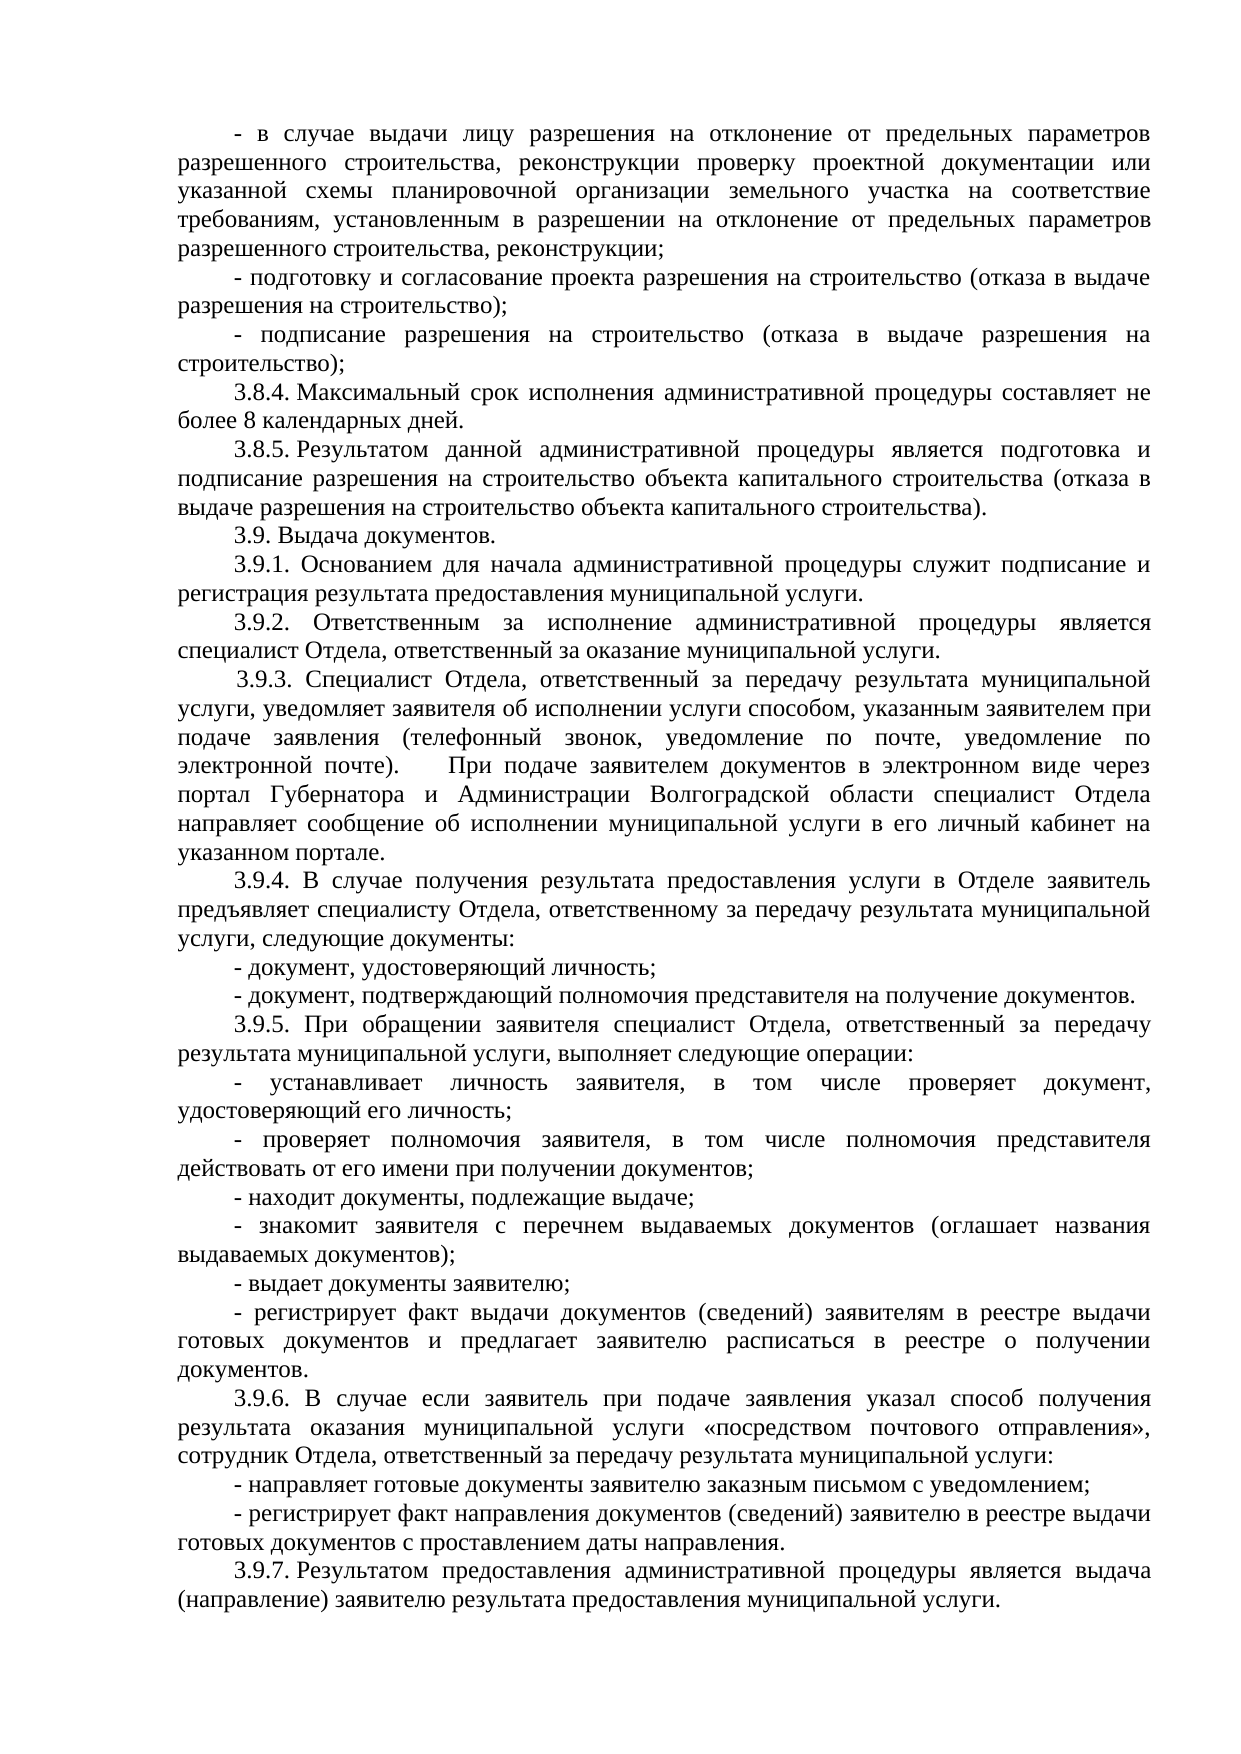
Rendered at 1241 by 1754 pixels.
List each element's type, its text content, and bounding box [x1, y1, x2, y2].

text - документ, удостоверяющий личность; [177, 952, 1152, 981]
text 3.9.2. Ответственным за исполнение административной процедуры является специалист Отдела, ответственный за оказание муниципальной услуги. [177, 607, 1152, 664]
text - регистрирует факт выдачи документов (сведений) заявителям в реестре выдачи готовых документов и предлагает заявителю расписаться в реестре о получении документов. [177, 1297, 1152, 1383]
text - в случае выдачи лицу разрешения на отклонение от предельных параметров разрешенного строительства, реконструкции проверку проектной документации или указанной схемы планировочной организации земельного участка на соответствие требованиям, установленным в разрешении на отклонение от предельных параметров разрешенного строительства, реконструкции; [177, 118, 1152, 262]
text 3.9.5. При обращении заявителя специалист Отдела, ответственный за передачу результата муниципальной услуги, выполняет следующие операции: [177, 1009, 1152, 1067]
text - документ, подтверждающий полномочия представителя на получение документов. [177, 981, 1152, 1009]
text - подготовку и согласование проекта разрешения на строительство (отказа в выдаче разрешения на строительство); [177, 262, 1152, 319]
text 3.8.4. Максимальный срок исполнения административной процедуры составляет не более 8 календарных дней. [177, 377, 1152, 434]
text 3.9.4. В случае получения результата предоставления услуги в Отделе заявитель предъявляет специалисту Отдела, ответственному за передачу результата муниципальной услуги, следующие документы: [177, 866, 1152, 952]
text - находит документы, подлежащие выдаче; [177, 1182, 1152, 1211]
text 3.9.7. Результатом предоставления административной процедуры является выдача (направление) заявителю результата предоставления муниципальной услуги. [177, 1556, 1152, 1613]
text - выдает документы заявителю; [177, 1268, 1152, 1297]
text 3.9.1. Основанием для начала административной процедуры служит подписание и регистрация результата предоставления муниципальной услуги. [177, 549, 1152, 607]
text - проверяет полномочия заявителя, в том числе полномочия представителя действовать от его имени при получении документов; [177, 1124, 1152, 1182]
text 3.8.5. Результатом данной административной процедуры является подготовка и подписание разрешения на строительство объекта капитального строительства (отказа в выдаче разрешения на строительство объекта капитального строительства). [177, 434, 1152, 521]
text 3.9.6. В случае если заявитель при подаче заявления указал способ получения результата оказания муниципальной услуги «посредством почтового отправления», сотрудник Отдела, ответственный за передачу результата муниципальной услуги: [177, 1383, 1152, 1469]
text - знакомит заявителя с перечнем выдаваемых документов (оглашает названия выдаваемых документов); [177, 1211, 1152, 1268]
text - направляет готовые документы заявителю заказным письмом с уведомлением; [177, 1469, 1152, 1498]
text - регистрирует факт направления документов (сведений) заявителю в реестре выдачи готовых документов с проставлением даты направления. [177, 1498, 1152, 1556]
text - устанавливает личность заявителя, в том числе проверяет документ, удостоверяющий его личность; [177, 1067, 1152, 1124]
text 3.9. Выдача документов. [177, 521, 1152, 549]
text - подписание разрешения на строительство (отказа в выдаче разрешения на строительство); [177, 319, 1152, 377]
text 3.9.3. Специалист Отдела, ответственный за передачу результата муниципальной услуги, уведомляет заявителя об исполнении услуги способом, указанным заявителем при подаче заявления (телефонный звонок, уведомление по почте, уведомление по электронной почте). При подаче заявителем документов в электронном виде через портал Губернатора и Администрации Волгоградской области специалист Отдела направляет сообщение об исполнении муниципальной услуги в его личный кабинет на указанном портале. [177, 664, 1152, 866]
